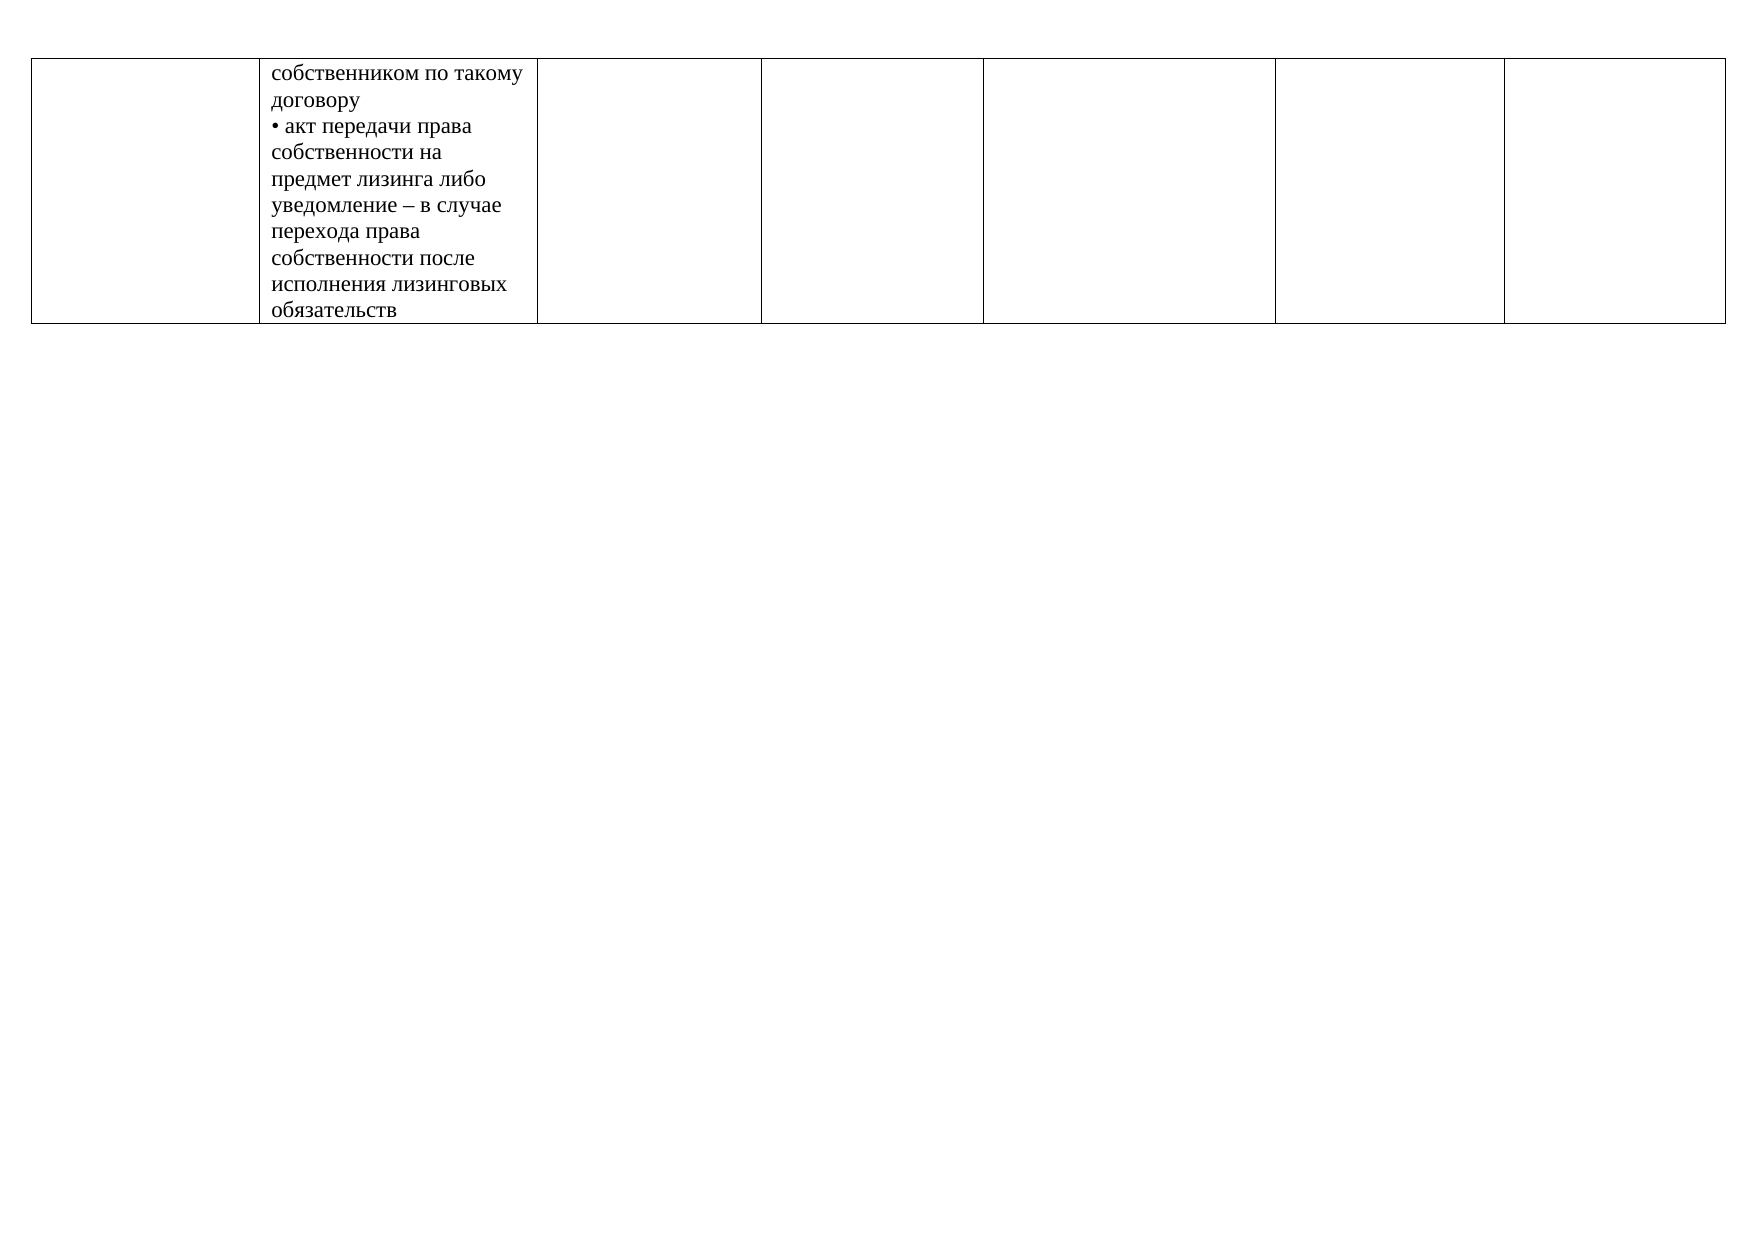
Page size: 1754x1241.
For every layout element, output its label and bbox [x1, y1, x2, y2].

table_cell [538, 59, 761, 323]
table_cell [260, 59, 537, 323]
table_cell [1505, 59, 1725, 323]
table_cell [1276, 59, 1504, 323]
table_cell [984, 59, 1275, 323]
table_cell [762, 59, 983, 323]
table_cell [32, 59, 259, 323]
